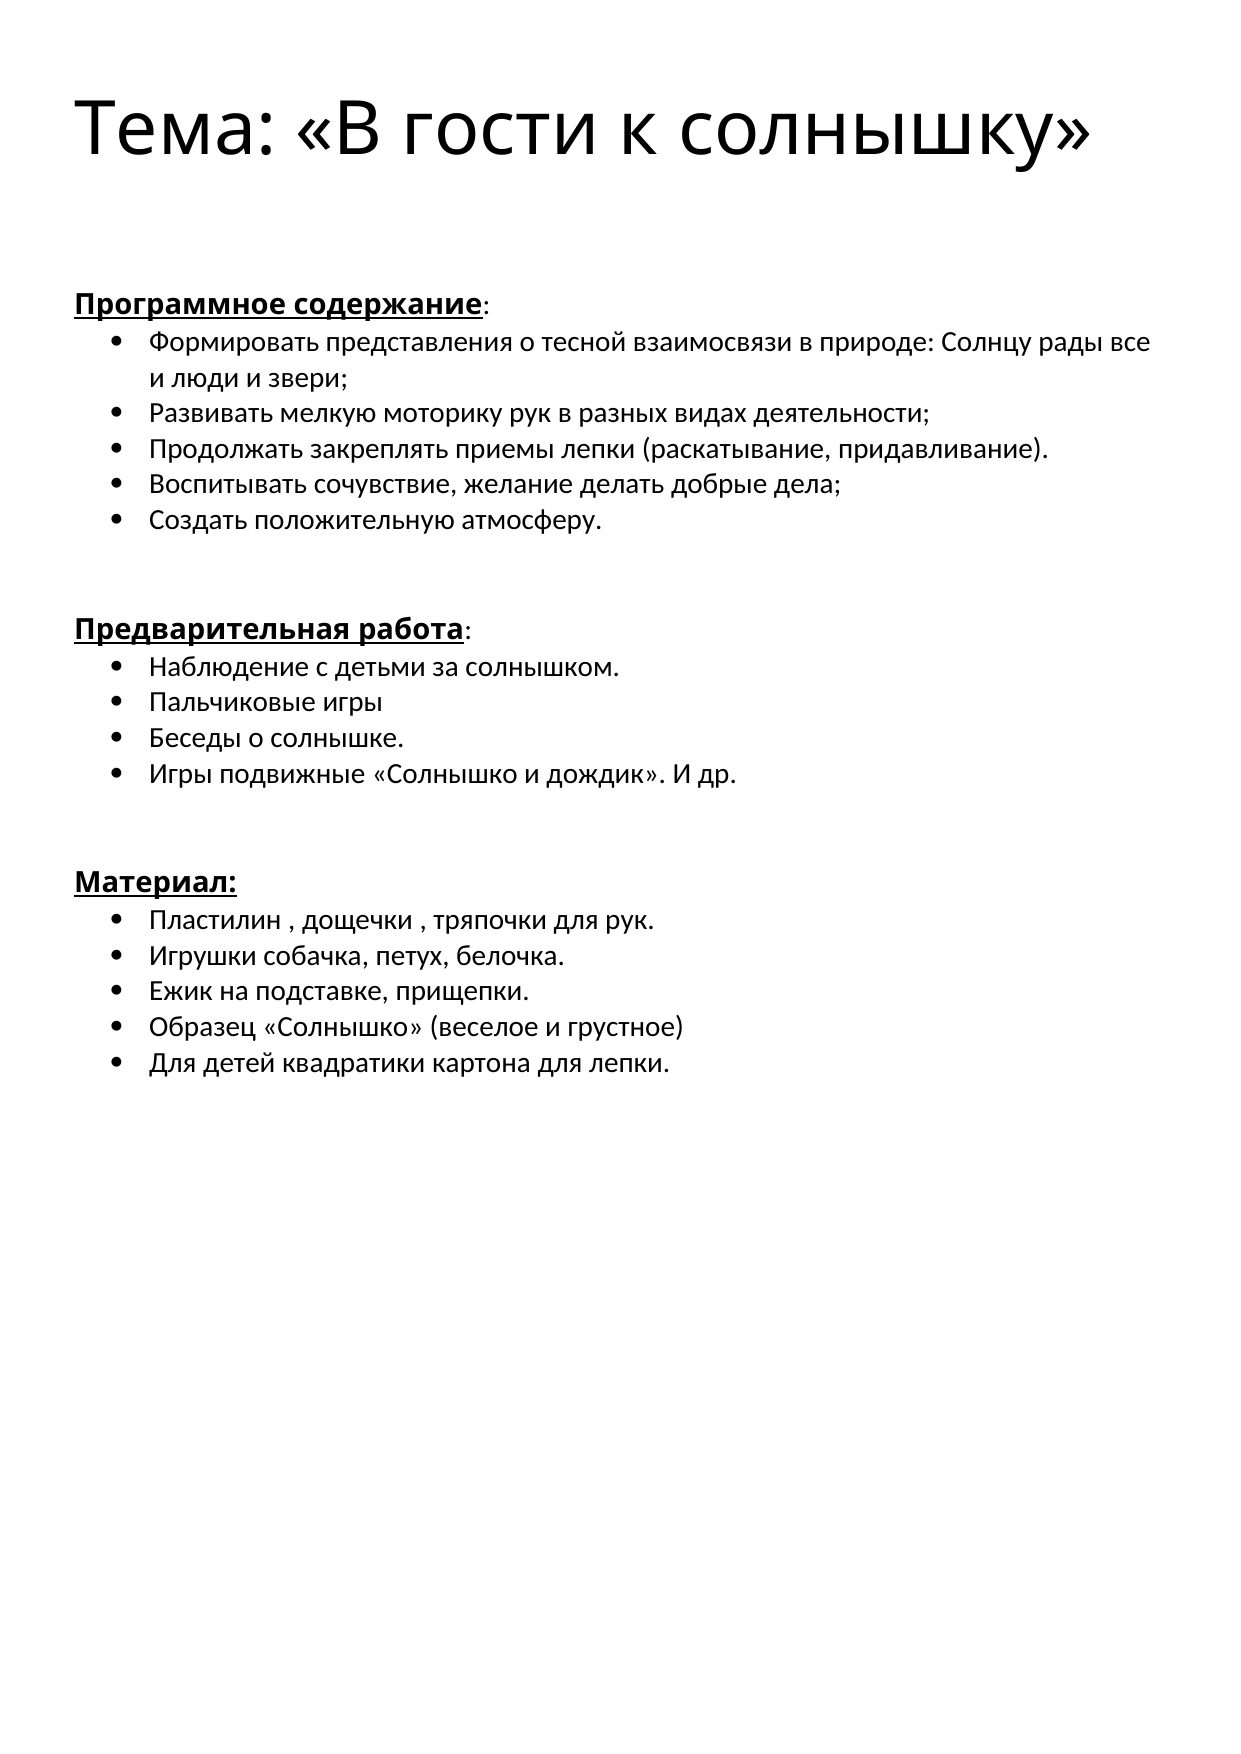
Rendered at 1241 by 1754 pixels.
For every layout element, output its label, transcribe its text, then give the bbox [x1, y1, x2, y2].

list Формировать представления о тесной взаимосвязи в природе: Солнцу рады все и люди и звери; [111, 323, 1152, 394]
list Игрушки собачка, петух, белочка. [111, 937, 1152, 972]
text Программное содержание: [74, 283, 1152, 323]
list Игры подвижные «Солнышко и дождик». И др. [111, 755, 1152, 790]
list Для детей квадратики картона для лепки. [111, 1044, 1152, 1079]
list Беседы о солнышке. [111, 719, 1152, 755]
text Предварительная работа: [74, 608, 1152, 648]
list Продолжать закреплять приемы лепки (раскатывание, придавливание). [111, 430, 1152, 466]
list Пальчиковые игры [111, 683, 1152, 719]
list Развивать мелкую моторику рук в разных видах деятельности; [111, 394, 1152, 430]
list Наблюдение с детьми за солнышком. [111, 648, 1152, 683]
list Ежик на подставке, прищепки. [111, 972, 1152, 1008]
text Тема: «В гости к солнышку» [74, 74, 1152, 176]
text Материал: [74, 862, 1152, 901]
list Образец «Солнышко» (веселое и грустное) [111, 1008, 1152, 1044]
list Воспитывать сочувствие, желание делать добрые дела; [111, 466, 1152, 501]
list Создать положительную атмосферу. [111, 501, 1152, 537]
list Пластилин , дощечки , тряпочки для рук. [111, 901, 1152, 937]
